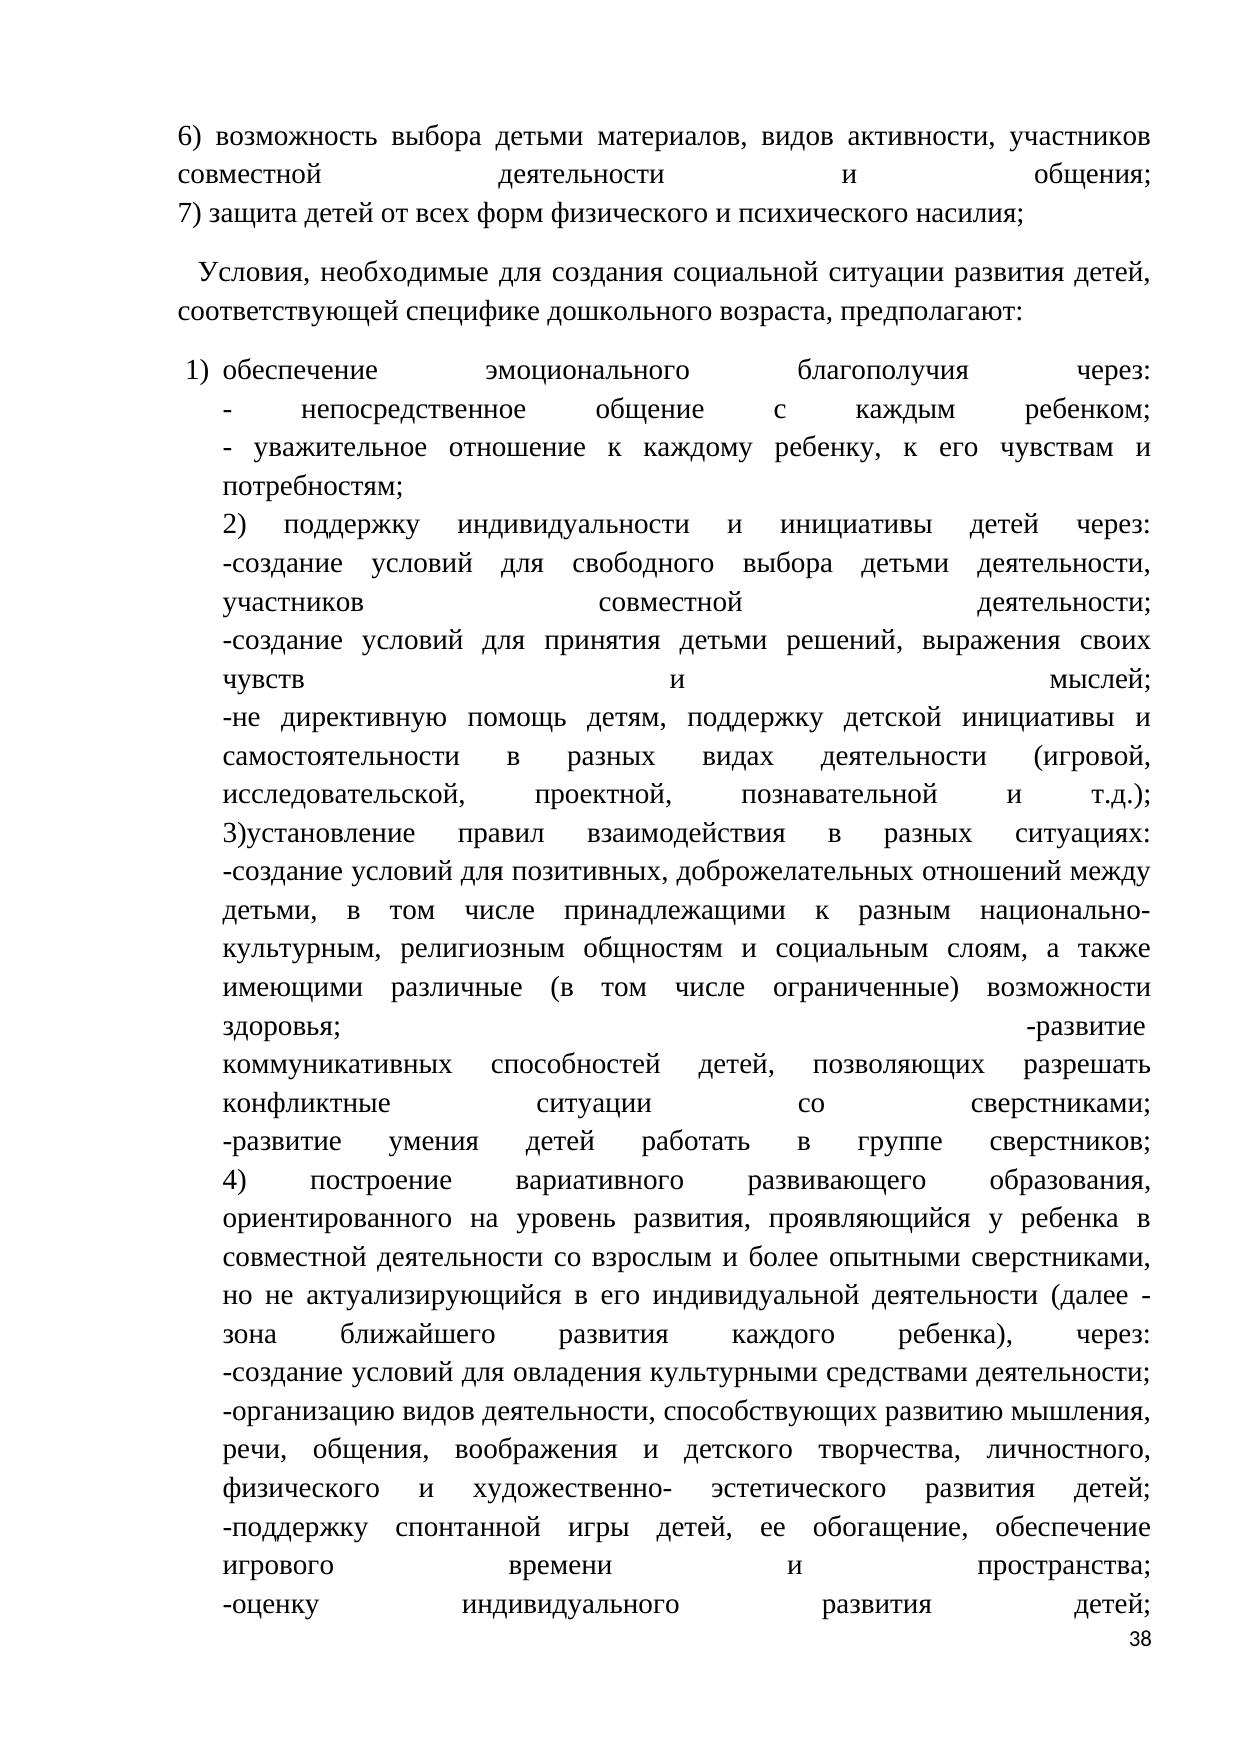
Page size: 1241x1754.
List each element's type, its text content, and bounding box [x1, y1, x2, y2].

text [177, 118, 1152, 229]
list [185, 352, 1152, 1619]
text Условия, необходимые для создания социальной ситуации развития детей, соответствующей специфике дошкольного возраста, предполагают: [177, 254, 1152, 327]
